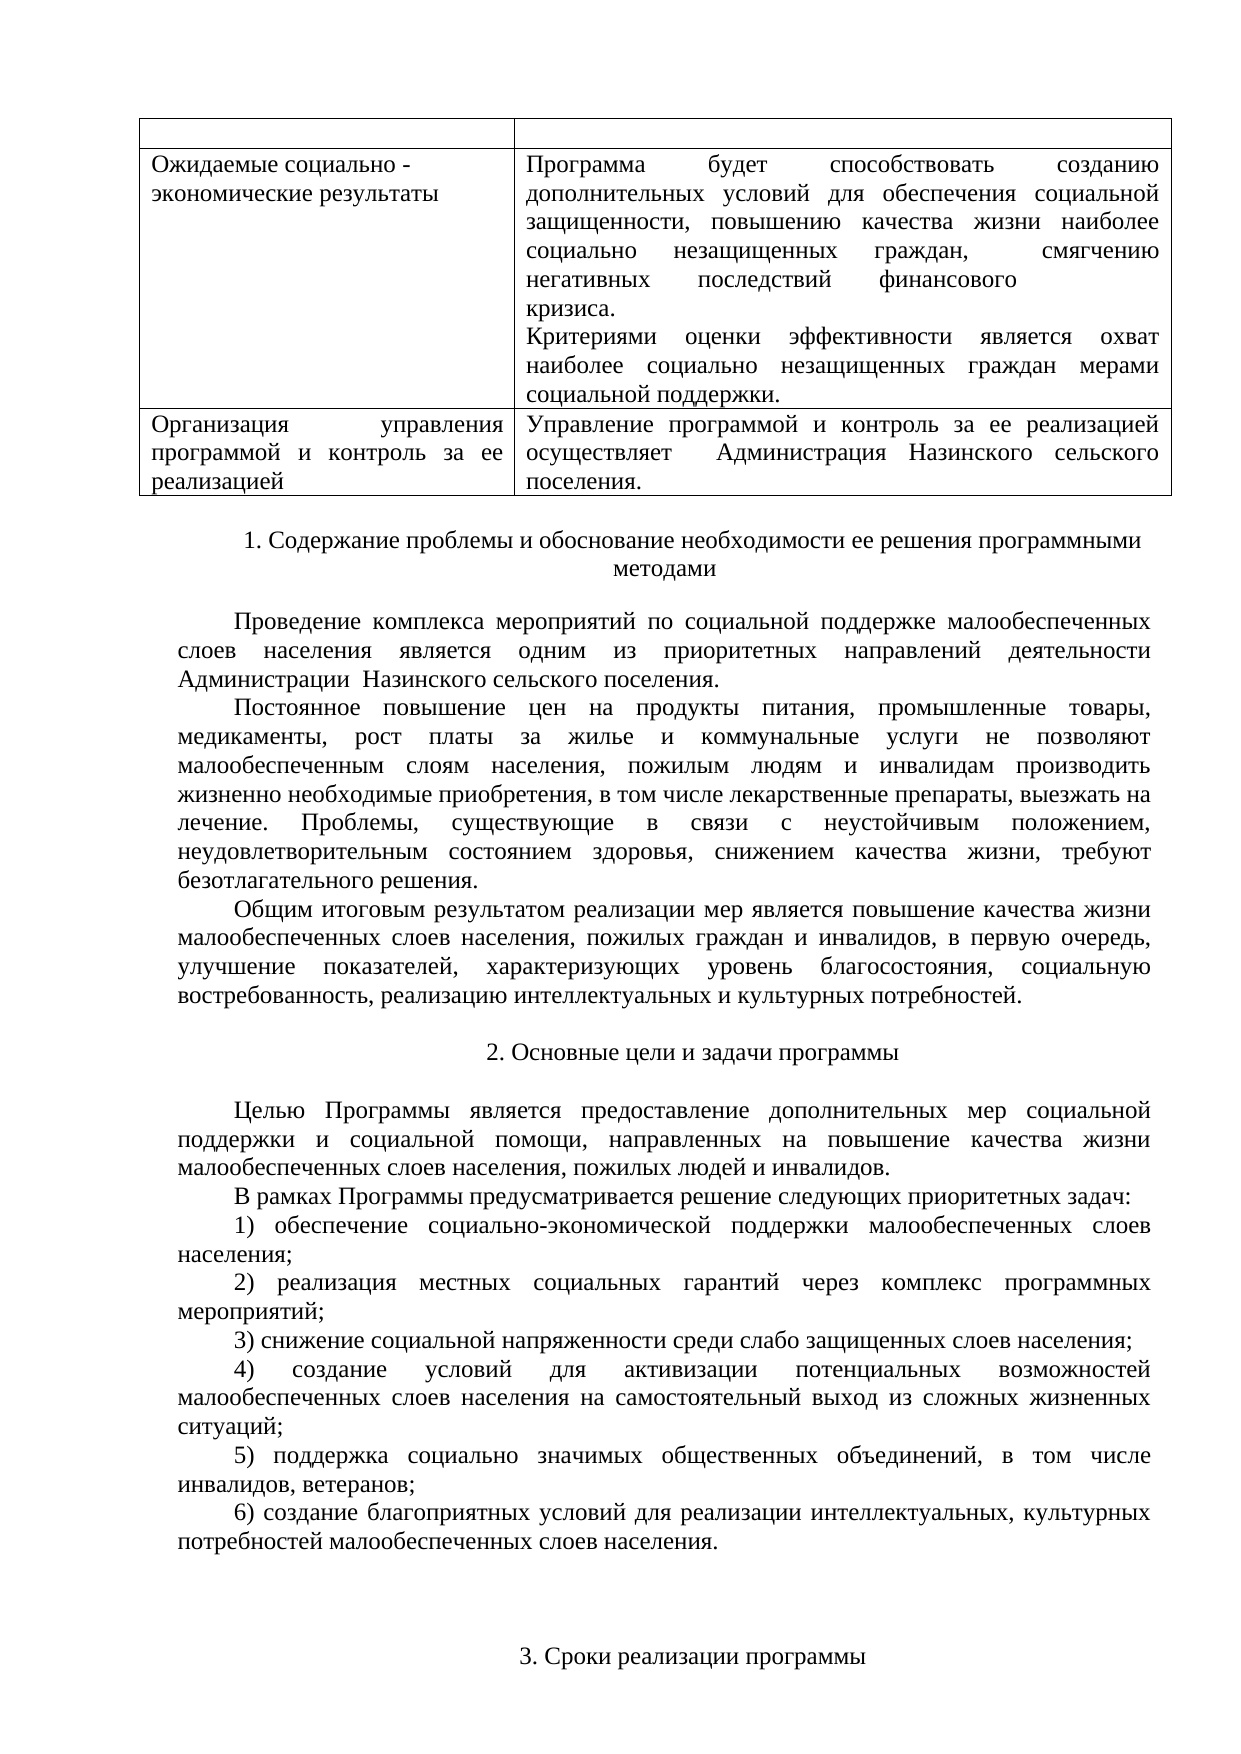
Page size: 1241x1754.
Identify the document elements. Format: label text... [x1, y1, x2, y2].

text 2. Основные цели и задачи программы [177, 1037, 1152, 1066]
text 2) реализация местных социальных гарантий через комплекс программных мероприятий; [177, 1267, 1152, 1325]
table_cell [515, 119, 1171, 148]
text 3) снижение социальной напряженности среди слабо защищенных слоев населения; [177, 1325, 1152, 1354]
text Общим итоговым результатом реализации мер является повышение качества жизни малообеспеченных слоев населения, пожилых граждан и инвалидов, в первую очередь, улучшение показателей, характеризующих уровень благосостояния, социальную востребованность, реализацию интеллектуальных и культурных потребностей. [177, 894, 1152, 1009]
text 5) поддержка социально значимых общественных объединений, в том числе инвалидов, ветеранов; [177, 1440, 1152, 1497]
text Целью Программы является предоставление дополнительных мер социальной поддержки и социальной помощи, направленных на повышение качества жизни малообеспеченных слоев населения, пожилых людей и инвалидов. [177, 1095, 1152, 1181]
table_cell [140, 119, 514, 148]
text Постоянное повышение цен на продукты питания, промышленные товары, медикаменты, рост платы за жилье и коммунальные услуги не позволяют малообеспеченным слоям населения, пожилым людям и инвалидам производить жизненно необходимые приобретения, в том числе лекарственные препараты, выезжать на лечение. Проблемы, существующие в связи с неустойчивым положением, неудовлетворительным состоянием здоровья, снижением качества жизни, требуют безотлагательного решения. [177, 692, 1152, 894]
text В рамках Программы предусматривается решение следующих приоритетных задач: [177, 1181, 1152, 1210]
text 1) обеспечение социально-экономической поддержки малообеспеченных слоев населения; [177, 1210, 1152, 1267]
table_cell Программа будет способствовать созданию дополнительных условий для обеспечения социальной защищенности, повышению качества жизни наиболее социально незащищенных граждан, смягчению негативных последствий финансового кризиса. Критериями оценки эффективности является охват наиболее социально незащищенных граждан мерами социальной поддержки. [515, 149, 1171, 408]
text 6) создание благоприятных условий для реализации интеллектуальных, культурных потребностей малообеспеченных слоев населения. [177, 1497, 1152, 1555]
table_cell Управление программой и контроль за ее реализацией осуществляет Администрация Назинского сельского поселения. [515, 409, 1171, 495]
table_cell Организация управления программой и контроль за ее реализацией [140, 409, 514, 495]
text 3. Сроки реализации программы [177, 1641, 1152, 1670]
text 1. Содержание проблемы и обоснование необходимости ее решения программными методами [177, 525, 1152, 582]
table_cell Ожидаемые социально - экономические результаты [140, 149, 514, 408]
text Проведение комплекса мероприятий по социальной поддержке малообеспеченных слоев населения является одним из приоритетных направлений деятельности Администрации Назинского сельского поселения. [177, 606, 1152, 692]
text 4) создание условий для активизации потенциальных возможностей малообеспеченных слоев населения на самостоятельный выход из сложных жизненных ситуаций; [177, 1354, 1152, 1440]
